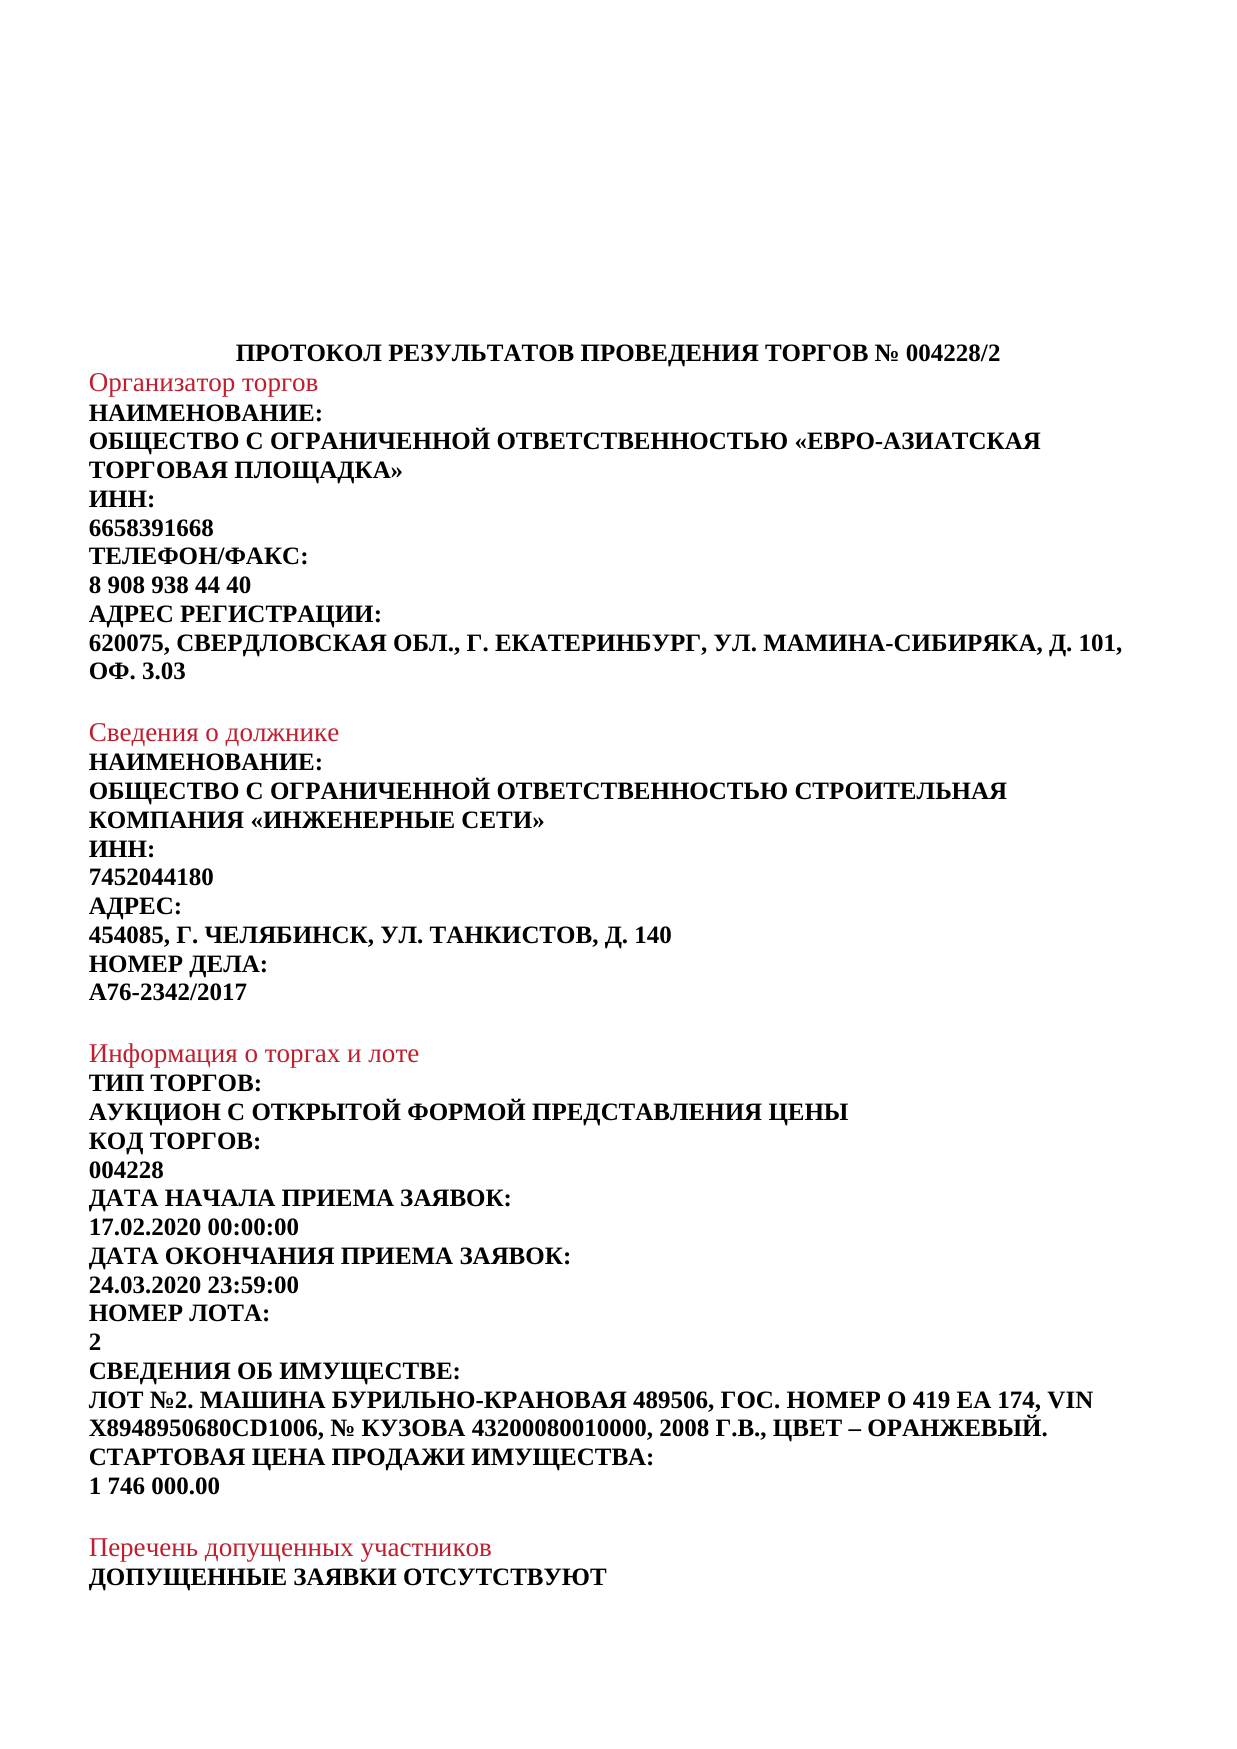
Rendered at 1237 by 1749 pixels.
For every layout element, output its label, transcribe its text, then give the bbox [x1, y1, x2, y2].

text ПРОТОКОЛ РЕЗУЛЬТАТОВ ПРОВЕДЕНИЯ ТОРГОВ № 004228/2 [88, 88, 1148, 366]
